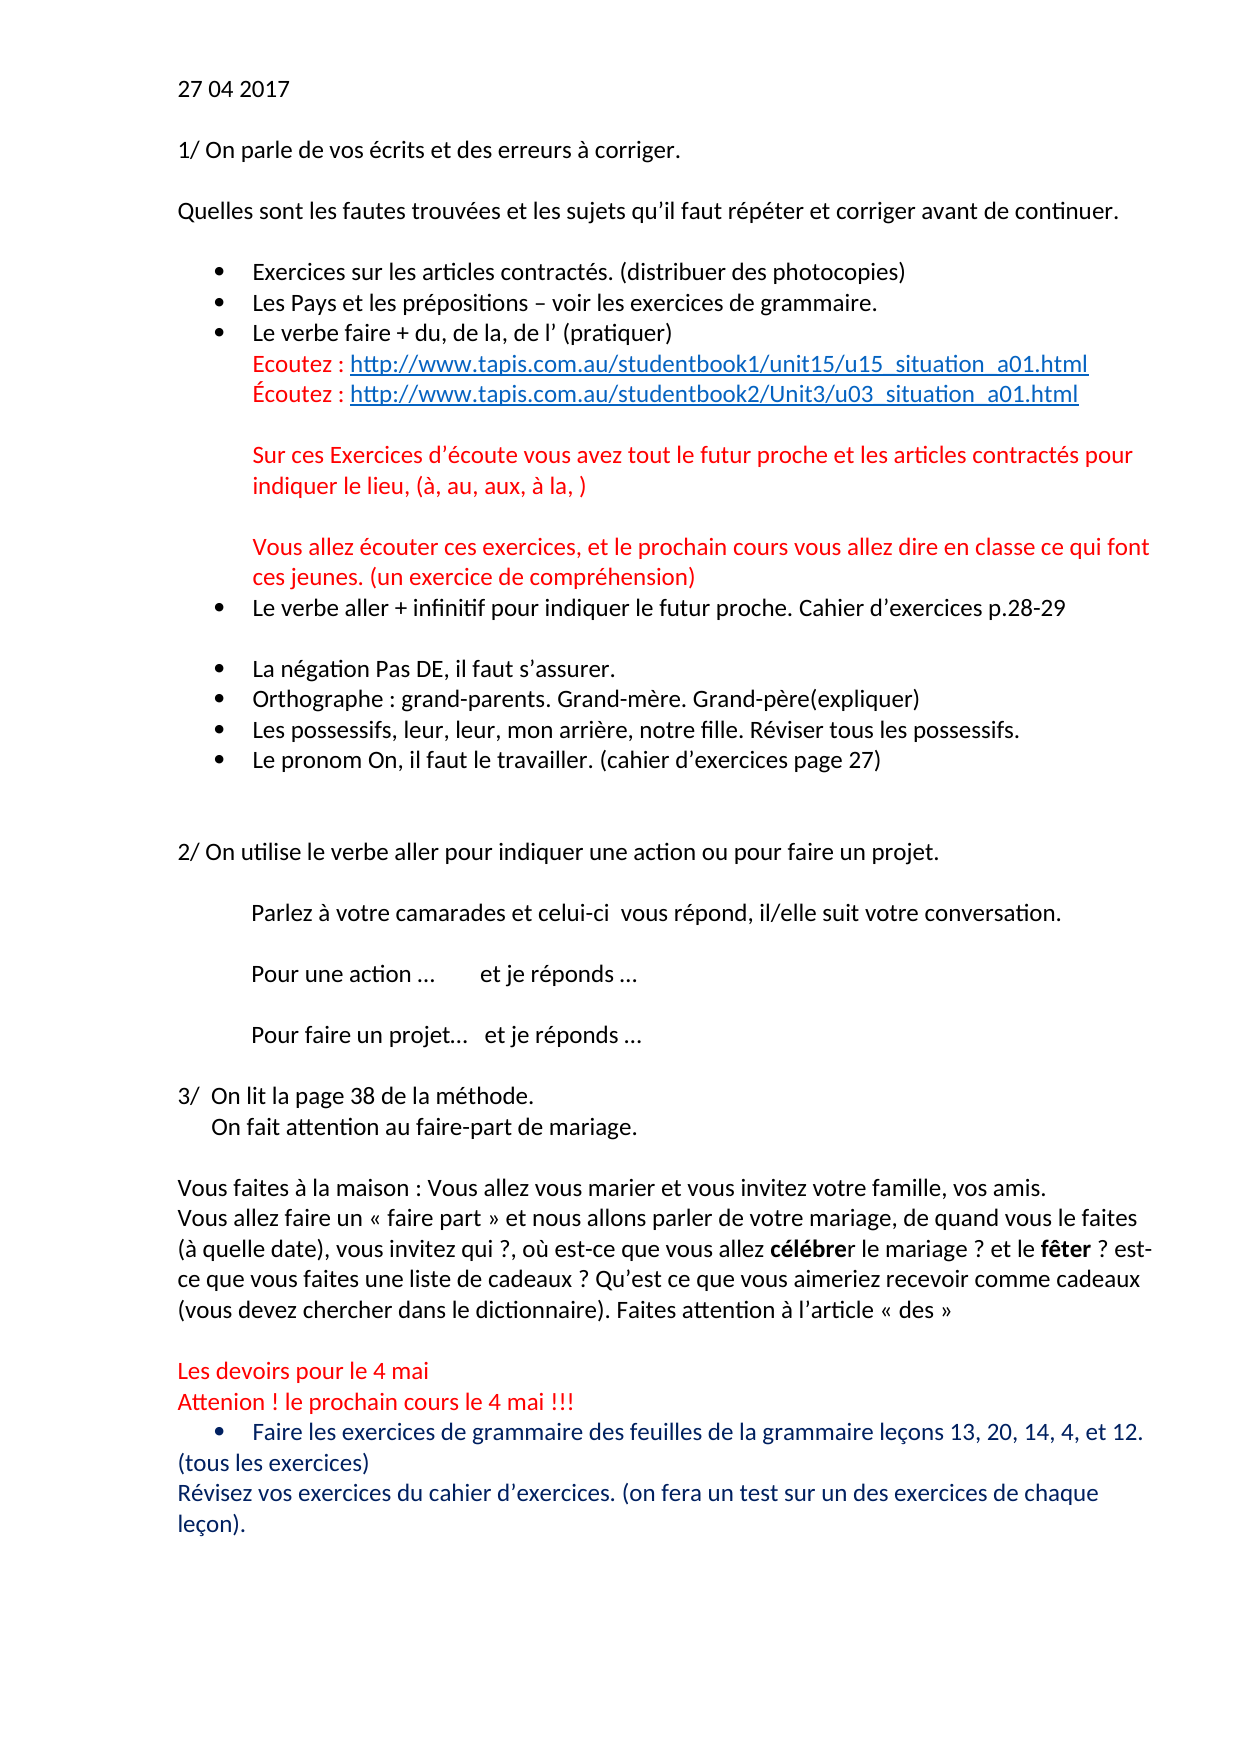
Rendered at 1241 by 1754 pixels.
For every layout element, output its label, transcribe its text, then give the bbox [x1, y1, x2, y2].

list Les Pays et les prépositions – voir les exercices de grammaire. [215, 287, 1152, 317]
text 3/ On lit la page 38 de la méthode. [177, 1080, 1152, 1111]
list Vous allez écouter ces exercices, et le prochain cours vous allez dire en classe ce qui font ces jeunes. (un exercice de compréhension) [252, 531, 1152, 592]
text 2/ On utilise le verbe aller pour indiquer une action ou pour faire un projet. [177, 836, 1152, 867]
text 1/ On parle de vos écrits et des erreurs à corriger. [177, 134, 1152, 165]
list Le verbe aller + infinitif pour indiquer le futur proche. Cahier d’exercices p.28-29 [215, 592, 1152, 623]
text Révisez vos exercices du cahier d’exercices. (on fera un test sur un des exercices de chaque leçon). [177, 1477, 1152, 1538]
list Sur ces Exercices d’écoute vous avez tout le futur proche et les articles contractés pour indiquer le lieu, (à, au, aux, à la, ) [252, 439, 1152, 501]
list Les possessifs, leur, leur, mon arrière, notre fille. Réviser tous les possessifs. [215, 714, 1152, 745]
text Les devoirs pour le 4 mai [177, 1355, 1152, 1386]
text Attenion ! le prochain cours le 4 mai !!! [177, 1386, 1152, 1416]
list Le verbe faire + du, de la, de l’ (pratiquer) [215, 317, 1152, 348]
list Exercices sur les articles contractés. (distribuer des photocopies) [215, 256, 1152, 287]
text Vous allez faire un « faire part » et nous allons parler de votre mariage, de quand vous le faites (à quelle date), vous invitez qui ?, où est-ce que vous allez célébrer le mariage ? et le fêter ? est-ce que vous faites une liste de cadeaux ? Qu’est ce que vous aimeriez recevoir comme cadeaux (vous devez chercher dans le dictionnaire). Faites attention à l’article « des » [177, 1202, 1152, 1324]
text On fait attention au faire-part de mariage. [177, 1111, 1152, 1141]
text Parlez à votre camarades et celui-ci vous répond, il/elle suit votre conversation. [177, 897, 1152, 928]
list Écoutez : http://www.tapis.com.au/studentbook2/Unit3/u03_situation_a01.html [252, 378, 1152, 409]
text Vous faites à la maison : Vous allez vous marier et vous invitez votre famille, vos amis. [177, 1172, 1152, 1202]
list La négation Pas DE, il faut s’assurer. [215, 653, 1152, 684]
list Ecoutez : http://www.tapis.com.au/studentbook1/unit15/u15_situation_a01.html [252, 348, 1152, 378]
list Faire les exercices de grammaire des feuilles de la grammaire leçons 13, 20, 14, 4, et 12. [215, 1416, 1152, 1447]
list Orthographe : grand-parents. Grand-mère. Grand-père(expliquer) [215, 684, 1152, 714]
text Quelles sont les fautes trouvées et les sujets qu’il faut répéter et corriger avant de continuer. [177, 195, 1152, 226]
text (tous les exercices) [177, 1447, 1152, 1477]
text Pour faire un projet… et je réponds … [177, 1019, 1152, 1050]
text 27 04 2017 [177, 73, 1152, 104]
text Pour une action … et je réponds … [177, 958, 1152, 989]
list Le pronom On, il faut le travailler. (cahier d’exercices page 27) [215, 745, 1152, 775]
